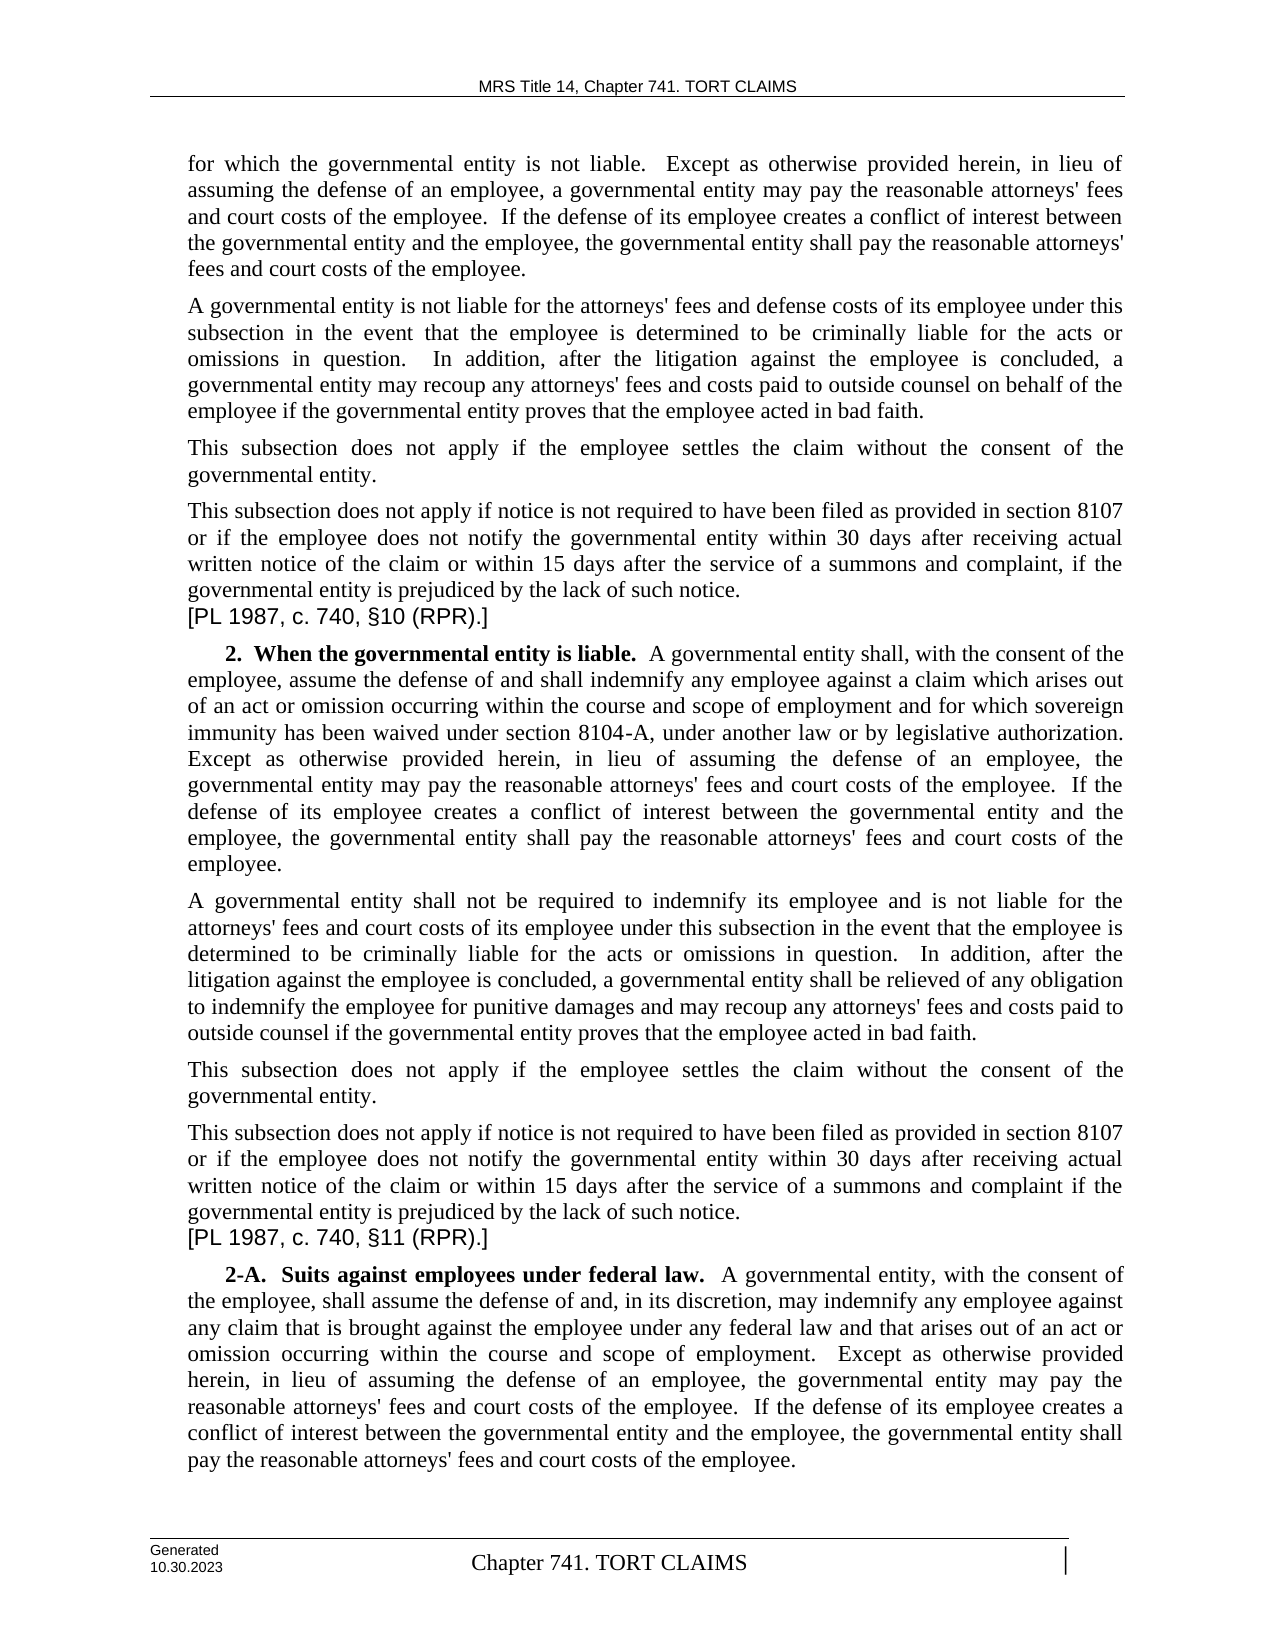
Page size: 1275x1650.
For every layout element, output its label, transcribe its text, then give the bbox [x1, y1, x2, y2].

text 2-A. Suits against employees under federal law. A governmental entity, with the consent of the employee, shall assume the defense of and, in its discretion, may indemnify any employee against any claim that is brought against the employee under any federal law and that arises out of an act or omission occurring within the course and scope of employment. Except as otherwise provided herein, in lieu of assuming the defense of an employee, the governmental entity may pay the reasonable attorneys' fees and court costs of the employee. If the defense of its employee creates a conflict of interest between the governmental entity and the employee, the governmental entity shall pay the reasonable attorneys' fees and court costs of the employee. [187, 1261, 1125, 1472]
text [PL 1987, c. 740, §10 (RPR).] [187, 603, 1125, 629]
text This subsection does not apply if notice is not required to have been filed as provided in section 8107 or if the employee does not notify the governmental entity within 30 days after receiving actual written notice of the claim or within 15 days after the service of a summons and complaint, if the governmental entity is prejudiced by the lack of such notice. [187, 497, 1125, 603]
text This subsection does not apply if the employee settles the claim without the consent of the governmental entity. [187, 434, 1125, 487]
text 2. When the governmental entity is liable. A governmental entity shall, with the consent of the employee, assume the defense of and shall indemnify any employee against a claim which arises out of an act or omission occurring within the course and scope of employment and for which sovereign immunity has been waived under section 8104‑A, under another law or by legislative authorization. Except as otherwise provided herein, in lieu of assuming the defense of an employee, the governmental entity may pay the reasonable attorneys' fees and court costs of the employee. If the defense of its employee creates a conflict of interest between the governmental entity and the employee, the governmental entity shall pay the reasonable attorneys' fees and court costs of the employee. [187, 640, 1125, 877]
text [PL 1987, c. 740, §11 (RPR).] [187, 1224, 1125, 1251]
text A governmental entity shall not be required to indemnify its employee and is not liable for the attorneys' fees and court costs of its employee under this subsection in the event that the employee is determined to be criminally liable for the acts or omissions in question. In addition, after the litigation against the employee is concluded, a governmental entity shall be relieved of any obligation to indemnify the employee for punitive damages and may recoup any attorneys' fees and costs paid to outside counsel if the governmental entity proves that the employee acted in bad faith. [187, 887, 1125, 1045]
text This subsection does not apply if notice is not required to have been filed as provided in section 8107 or if the employee does not notify the governmental entity within 30 days after receiving actual written notice of the claim or within 15 days after the service of a summons and complaint if the governmental entity is prejudiced by the lack of such notice. [187, 1119, 1125, 1224]
text This subsection does not apply if the employee settles the claim without the consent of the governmental entity. [187, 1056, 1125, 1108]
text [187, 150, 1125, 282]
text A governmental entity is not liable for the attorneys' fees and defense costs of its employee under this subsection in the event that the employee is determined to be criminally liable for the acts or omissions in question. In addition, after the litigation against the employee is concluded, a governmental entity may recoup any attorneys' fees and costs paid to outside counsel on behalf of the employee if the governmental entity proves that the employee acted in bad faith. [187, 292, 1125, 424]
